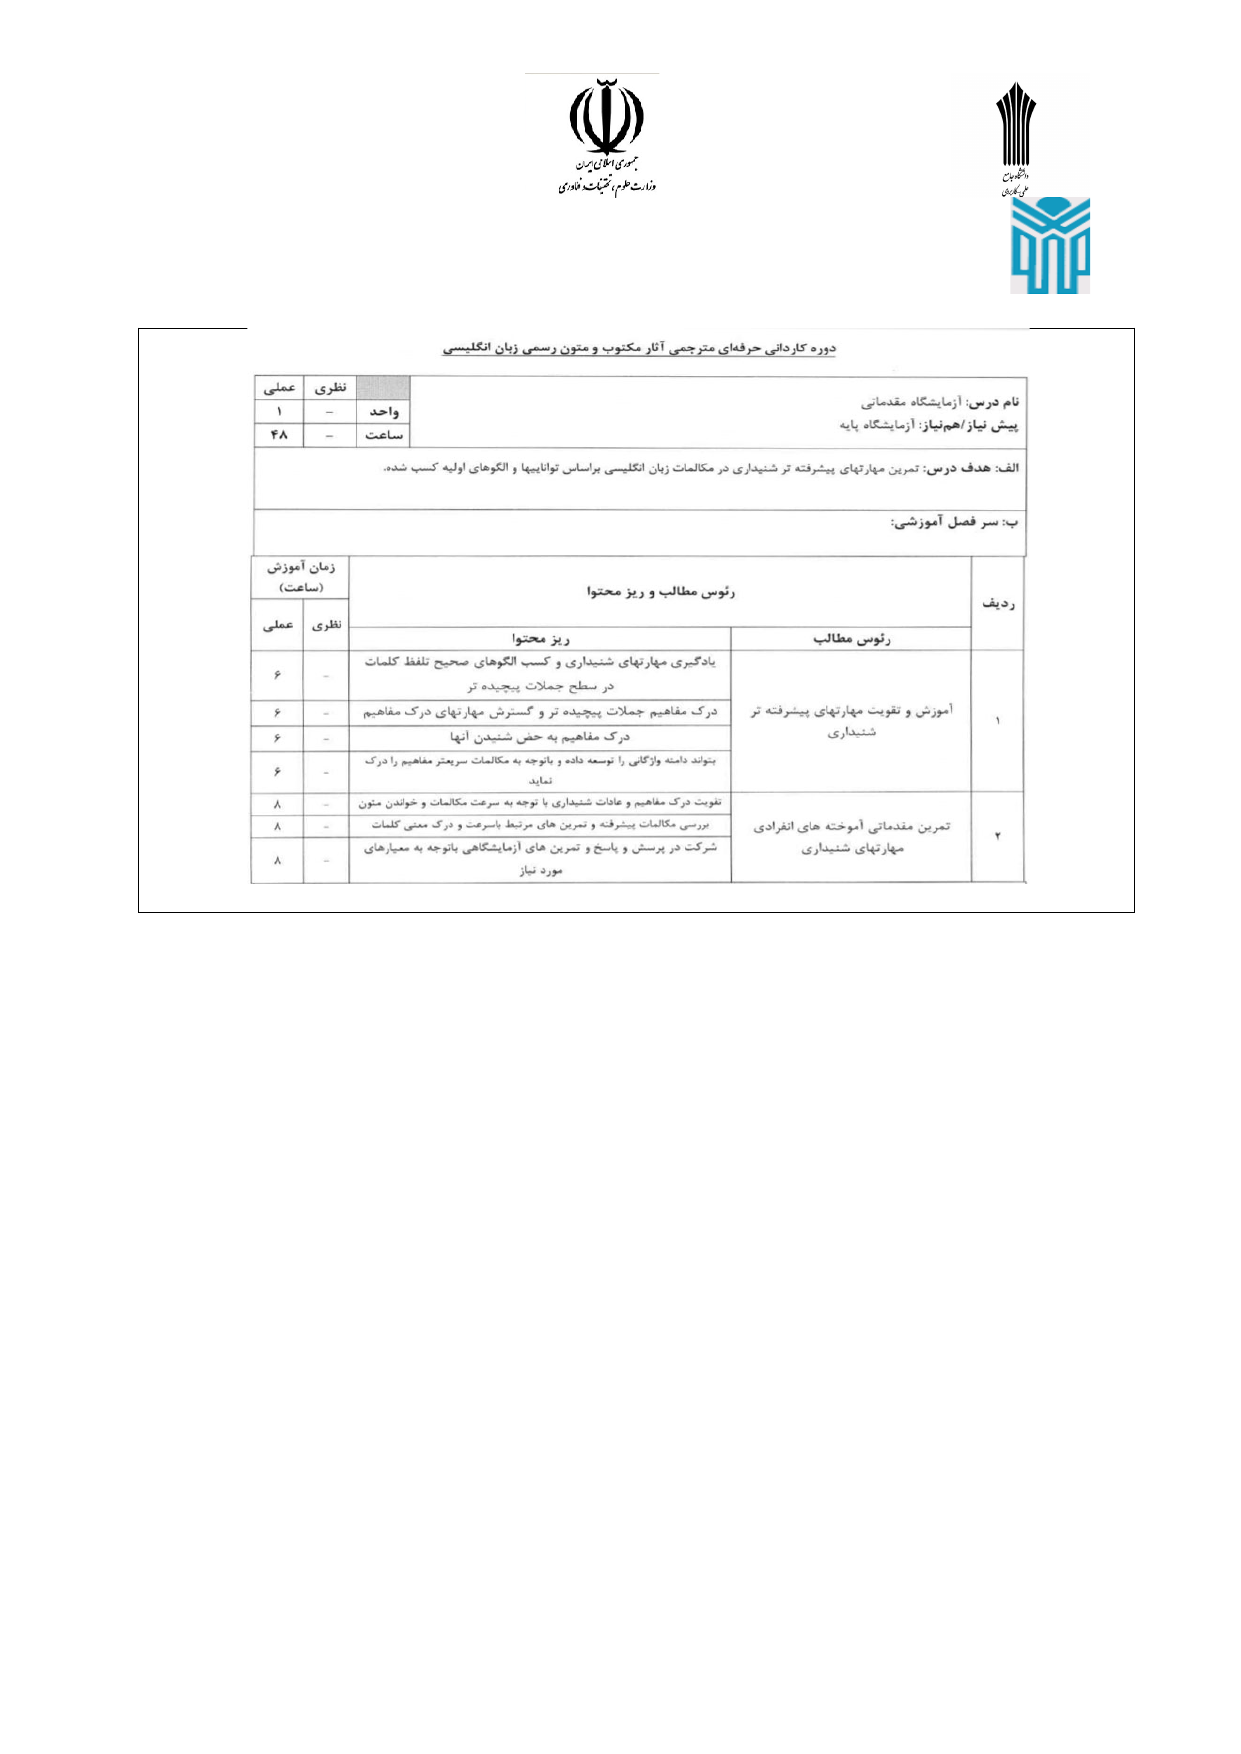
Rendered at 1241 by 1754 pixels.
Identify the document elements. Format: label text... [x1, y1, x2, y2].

picture [951, 73, 1091, 294]
picture [247, 328, 1030, 884]
picture [525, 73, 660, 198]
